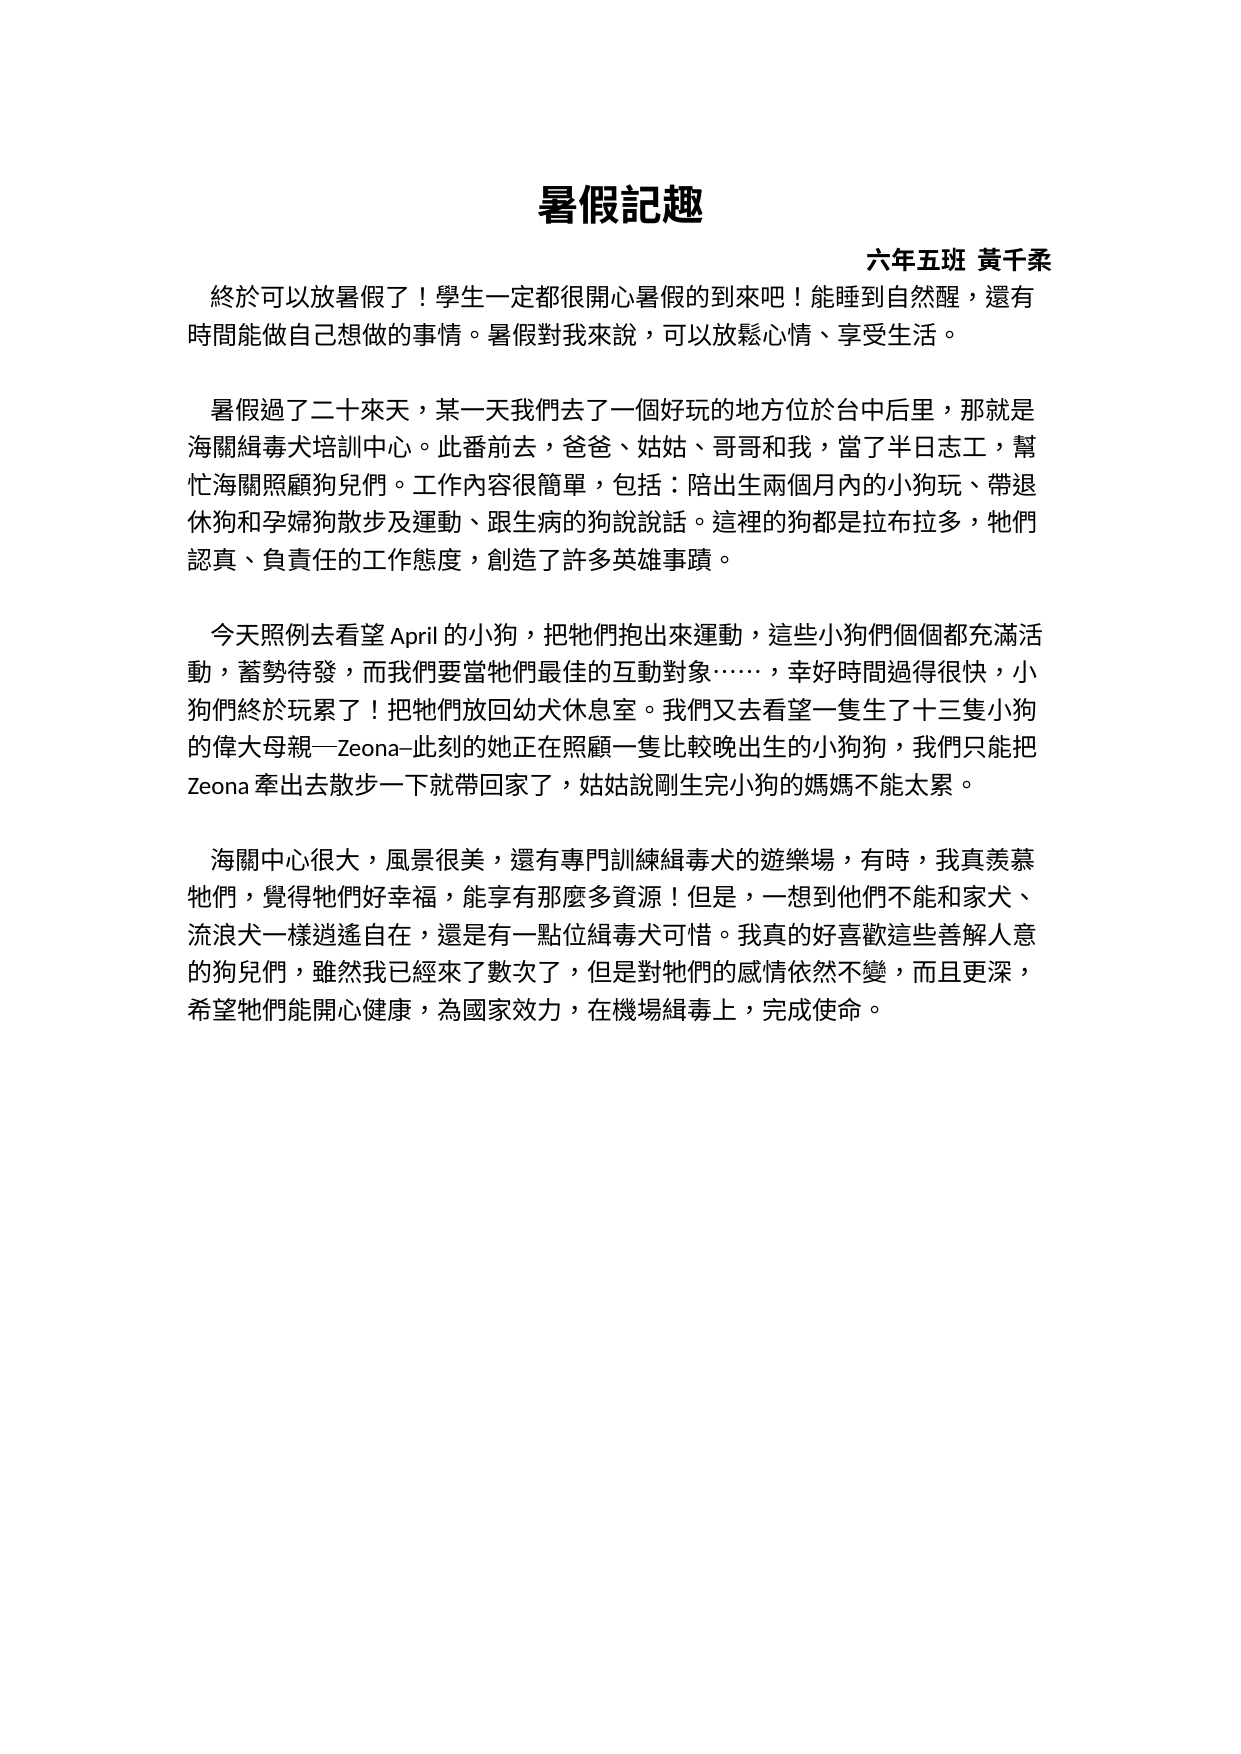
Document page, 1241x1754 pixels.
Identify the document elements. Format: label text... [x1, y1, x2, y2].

text 六年五班 黃千柔 [187, 239, 1053, 277]
text 暑假記趣 [187, 164, 1053, 239]
text 海關中心很大，風景很美，還有專門訓練緝毒犬的遊樂場，有時，我真羨慕牠們，覺得牠們好幸福，能享有那麼多資源！但是，一想到他們不能和家犬、流浪犬一樣逍遙自在，還是有一點位緝毒犬可惜。我真的好喜歡這些善解人意的狗兒們，雖然我已經來了數次了，但是對牠們的感情依然不變，而且更深，希望牠們能開心健康，為國家效力，在機場緝毒上，完成使命。 [187, 839, 1053, 1027]
text 暑假過了二十來天，某一天我們去了一個好玩的地方位於台中后里，那就是海關緝毒犬培訓中心。此番前去，爸爸、姑姑、哥哥和我，當了半日志工，幫忙海關照顧狗兒們。工作內容很簡單，包括：陪出生兩個月內的小狗玩、帶退休狗和孕婦狗散步及運動、跟生病的狗說說話。這裡的狗都是拉布拉多，牠們認真、負責任的工作態度，創造了許多英雄事蹟。 [187, 389, 1053, 577]
text 終於可以放暑假了！學生一定都很開心暑假的到來吧！能睡到自然醒，還有時間能做自己想做的事情。暑假對我來說，可以放鬆心情、享受生活。 [187, 277, 1053, 352]
text 今天照例去看望April的小狗，把牠們抱出來運動，這些小狗們個個都充滿活動，蓄勢待發，而我們要當牠們最佳的互動對象……，幸好時間過得很快，小狗們終於玩累了！把牠們放回幼犬休息室。我們又去看望一隻生了十三隻小狗的偉大母親─Zeona─此刻的她正在照顧一隻比較晚出生的小狗狗，我們只能把Zeona牽出去散步一下就帶回家了，姑姑說剛生完小狗的媽媽不能太累。 [187, 614, 1053, 802]
